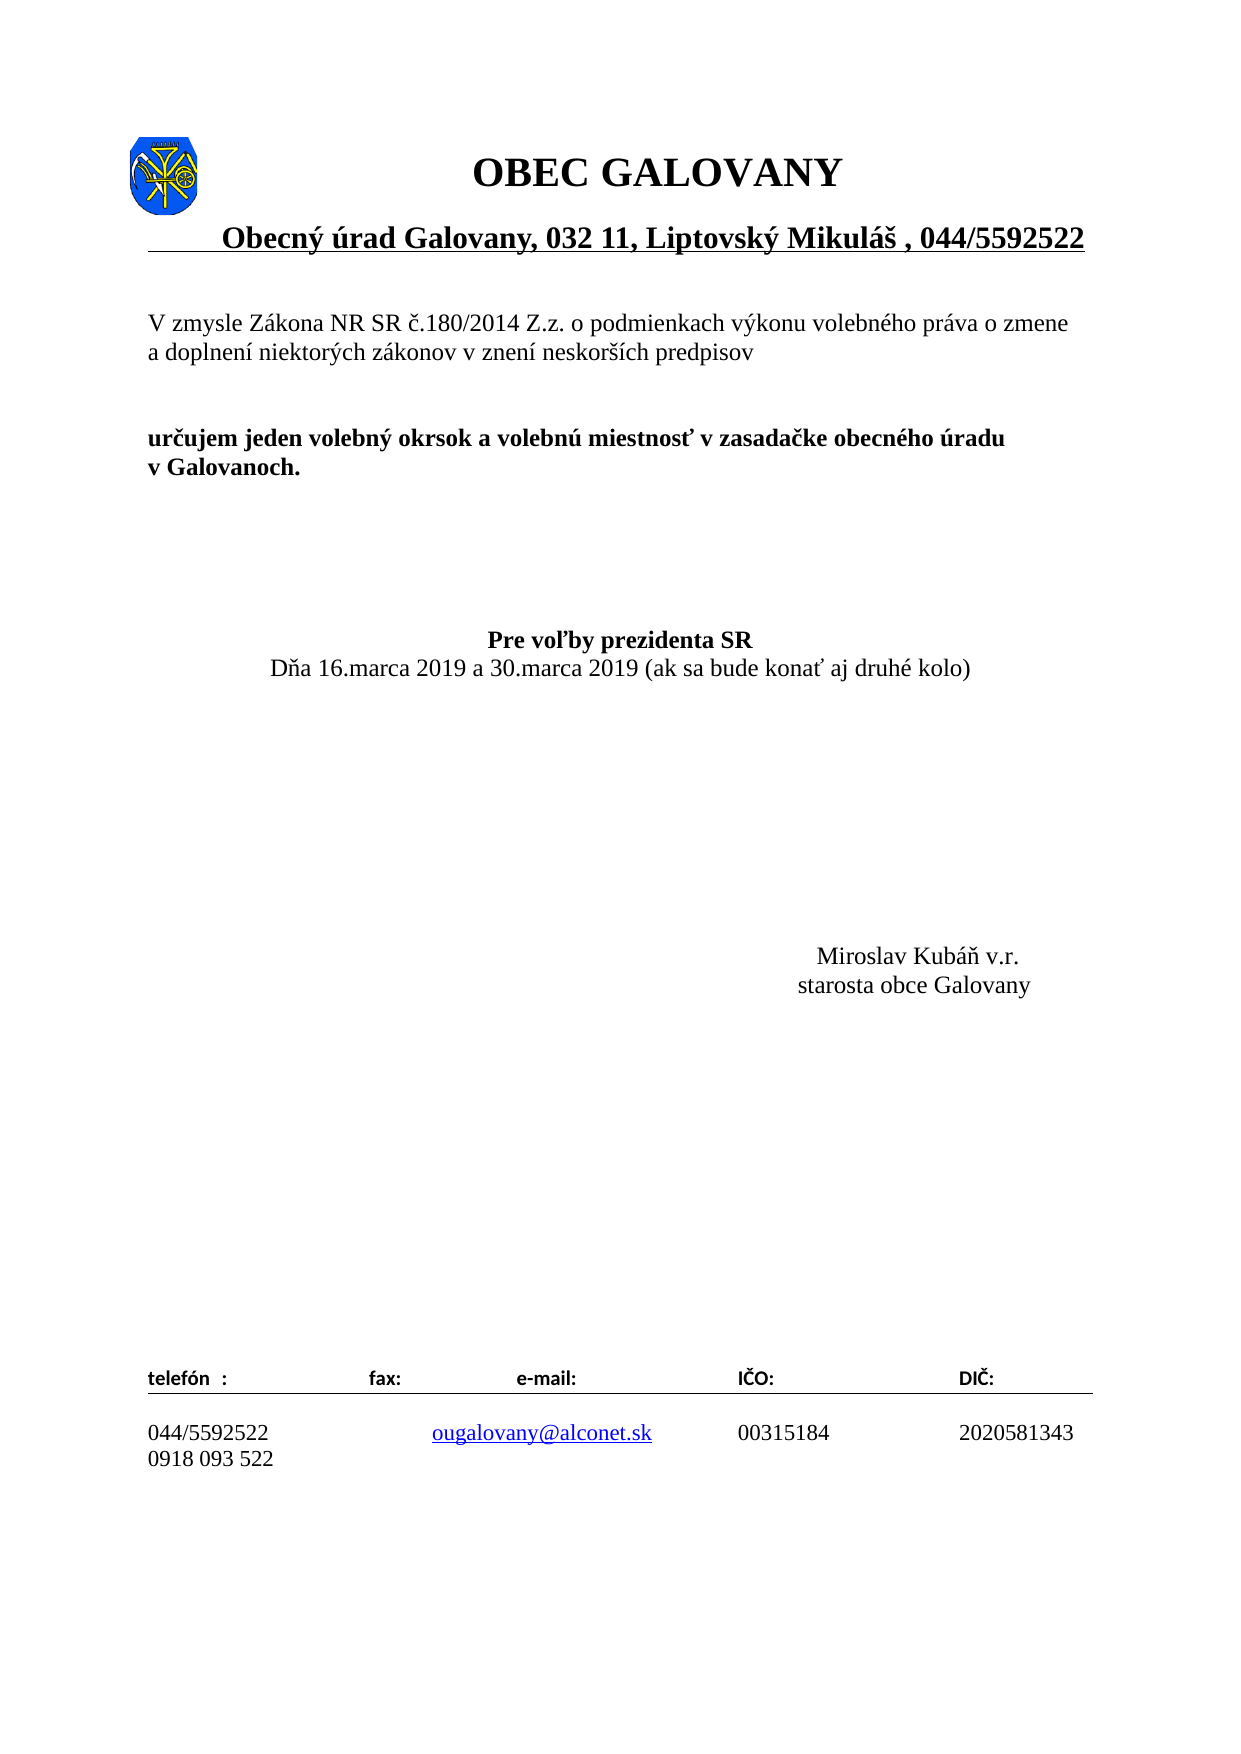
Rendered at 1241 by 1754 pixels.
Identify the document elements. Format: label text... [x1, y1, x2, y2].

subtitle Obecný úrad Galovany, 032 11, Liptovský Mikuláš , 044/5592522 [148, 219, 1093, 255]
text Dňa 16.marca 2019 a 30.marca 2019 (ak sa bude konať aj druhé kolo) [148, 653, 1093, 682]
text 044/5592522 ougalovany@alconet.sk 00315184 2020581343 [148, 1419, 1093, 1445]
text starosta obce Galovany [148, 970, 1093, 998]
text telefón : fax: e-mail: IČO: DIČ: [148, 1365, 1093, 1393]
text Pre voľby prezidenta SR [148, 625, 1093, 653]
picture [129, 136, 199, 216]
text V zmysle Zákona NR SR č.180/2014 Z.z. o podmienkach výkonu volebného práva o zmene a doplnení niektorých zákonov v znení neskorších predpisov [148, 308, 1093, 366]
text Miroslav Kubáň v.r. [148, 941, 1093, 970]
text OBEC GALOVANY [223, 148, 1093, 196]
text určujem jeden volebný okrsok a volebnú miestnosť v zasadačke obecného úradu v Galovanoch. [148, 423, 1093, 481]
text 0918 093 522 [148, 1445, 1093, 1471]
